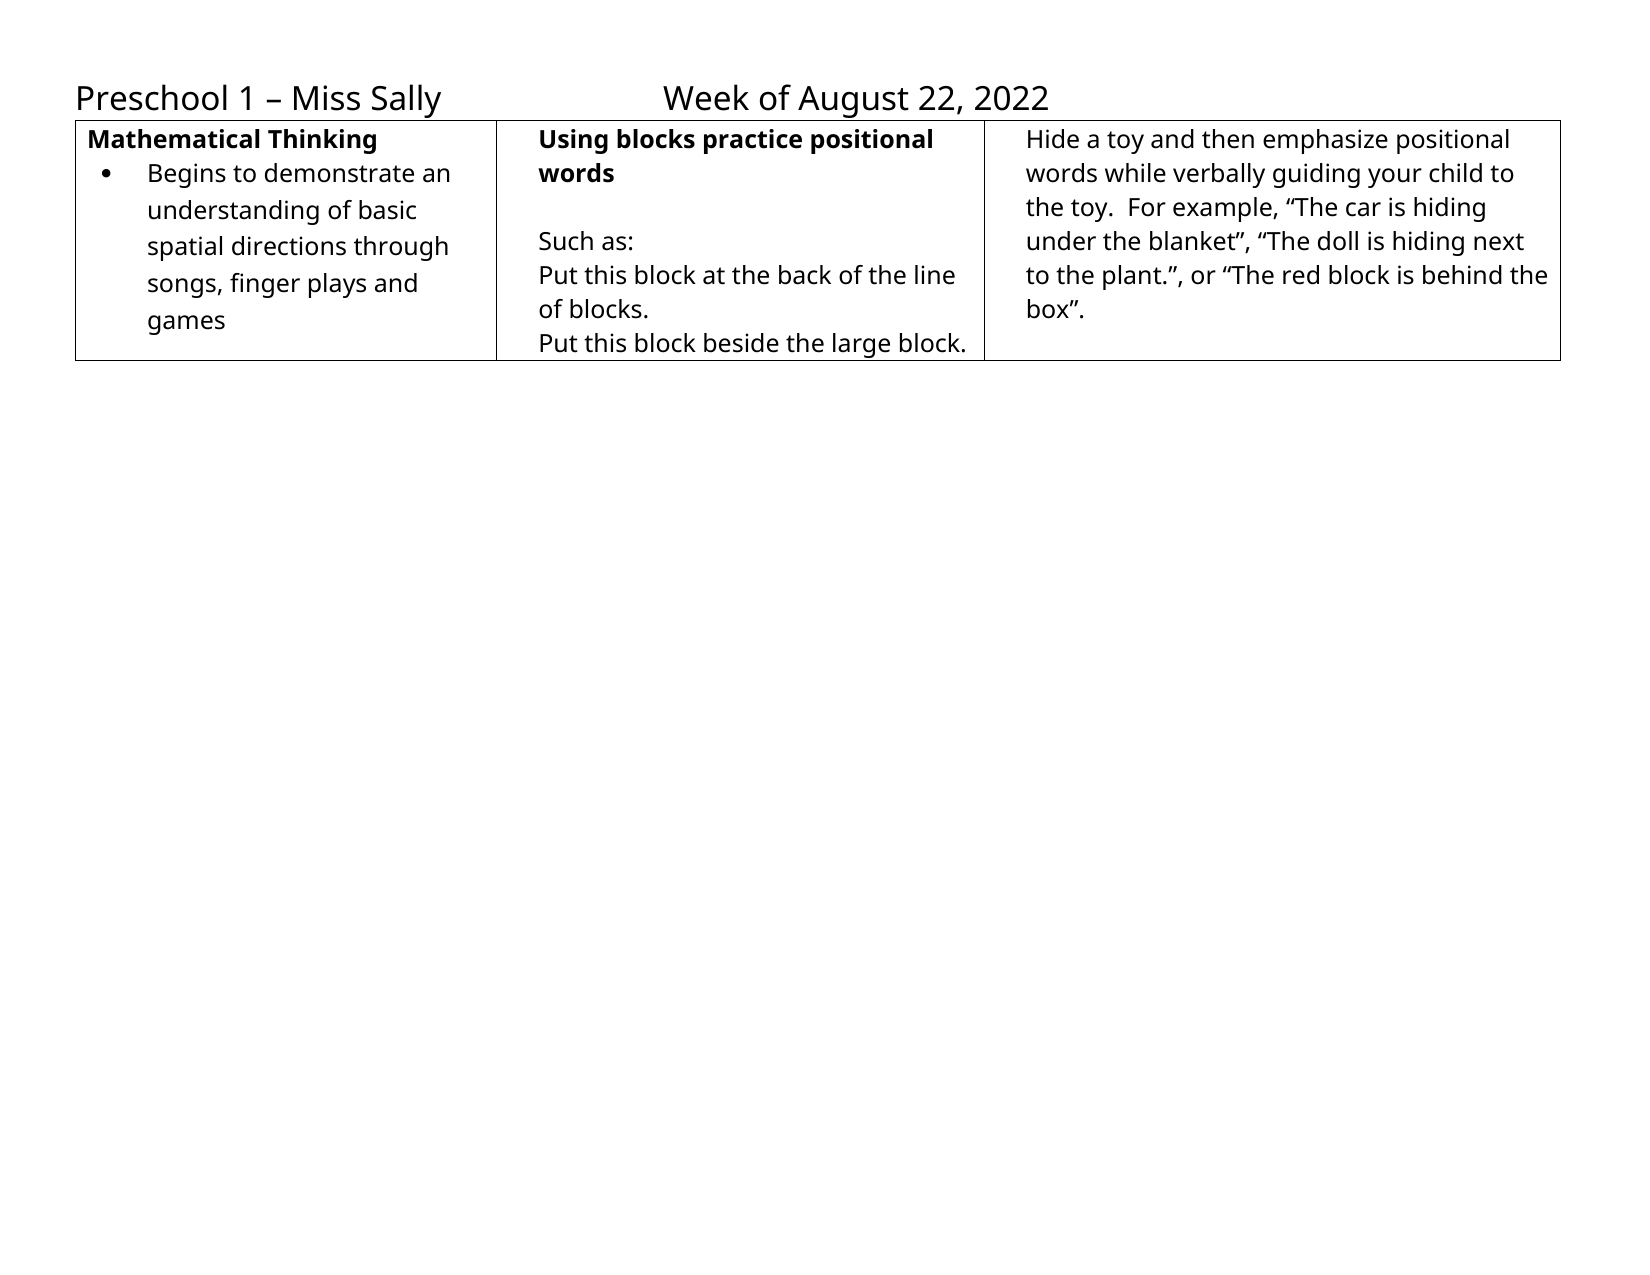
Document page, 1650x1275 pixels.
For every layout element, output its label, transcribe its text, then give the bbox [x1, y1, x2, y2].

table_cell Mathematical Thinking Begins to demonstrate an understanding of basic spatial directions through songs, finger plays and games [76, 121, 496, 360]
table_cell Using blocks practice positional words Such as: Put this block at the back of the line of blocks. Put this block beside the large block. [497, 121, 984, 360]
table_cell Hide a toy and then emphasize positional words while verbally guiding your child to the toy. For example, “The car is hiding under the blanket”, “The doll is hiding next to the plant.”, or “The red block is behind the box”. [985, 121, 1560, 360]
